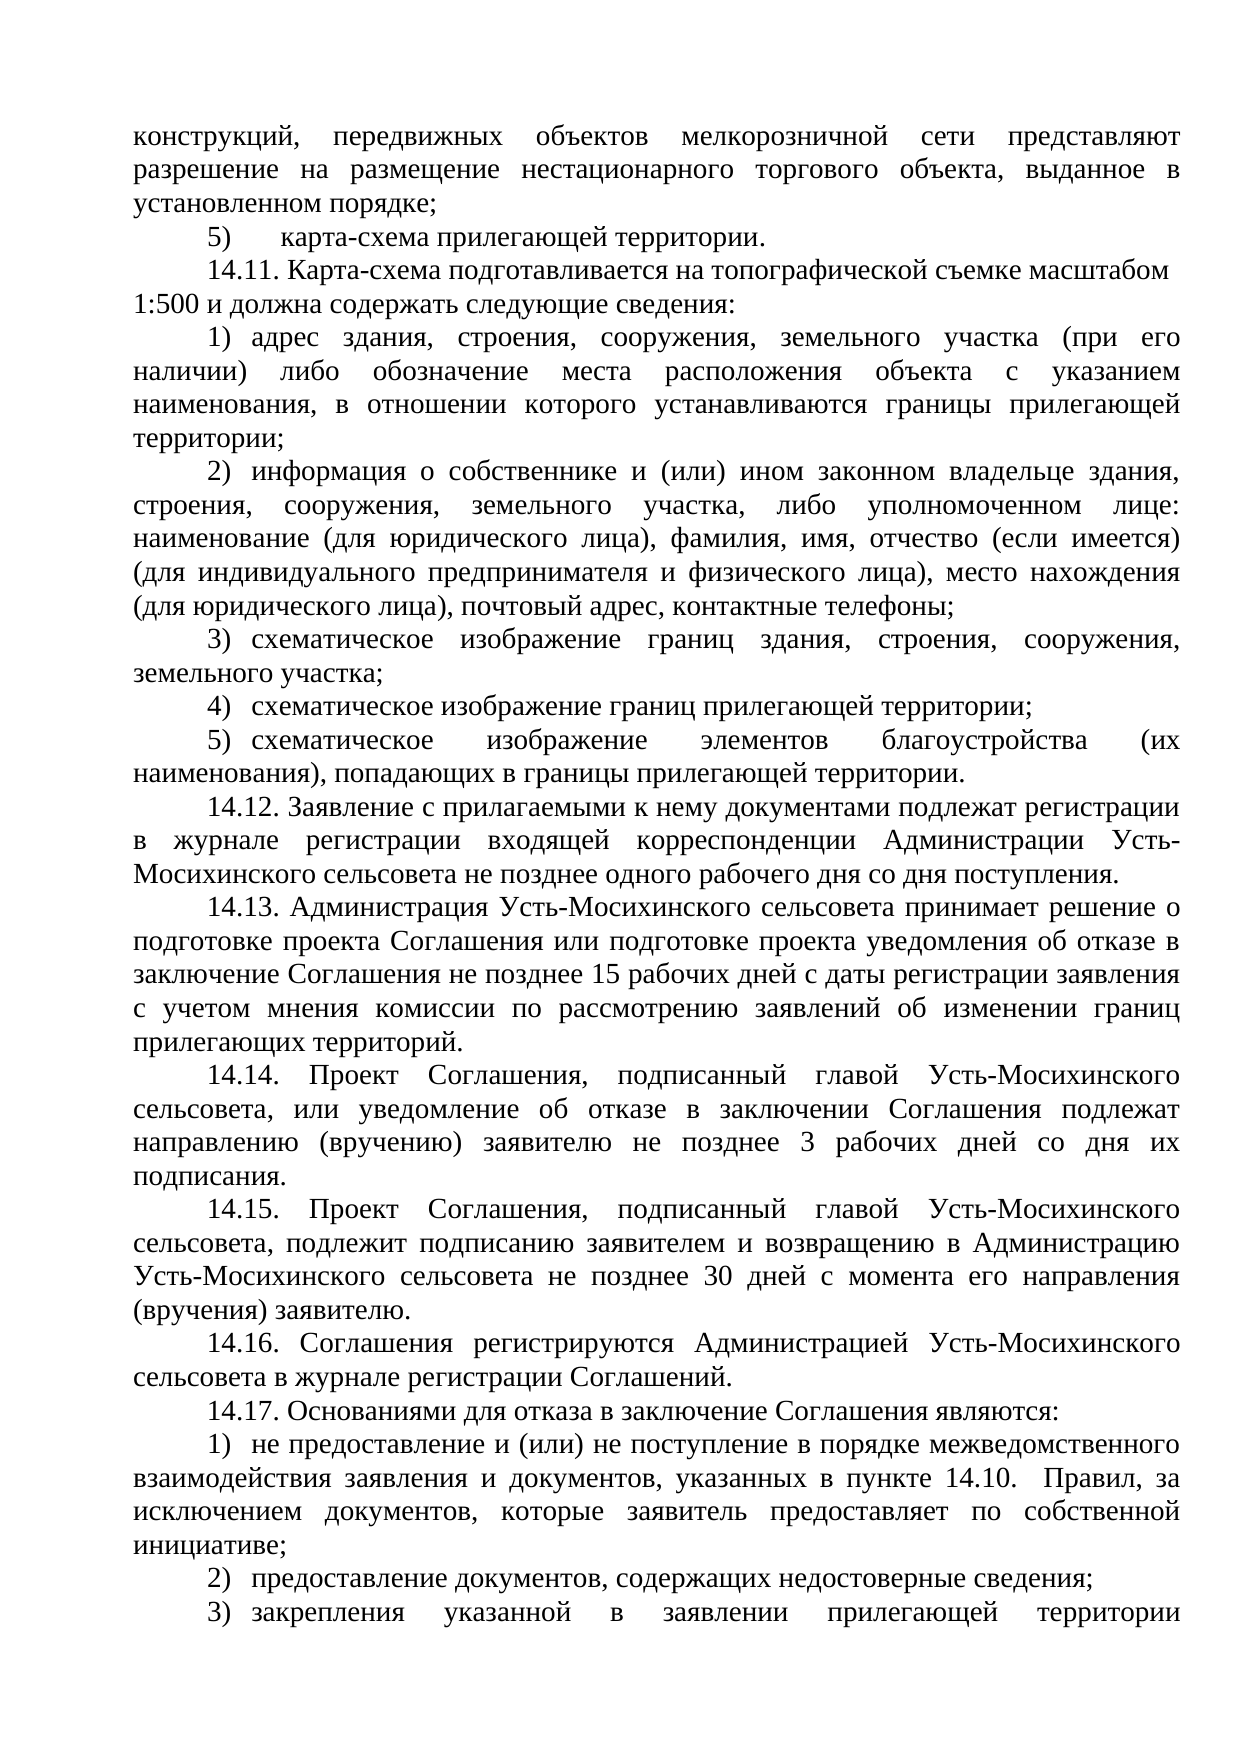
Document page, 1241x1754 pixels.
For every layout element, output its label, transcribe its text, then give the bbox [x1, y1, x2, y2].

list схематическое изображение границ здания, строения, сооружения, земельного участка; [133, 621, 1181, 688]
text 14.17. Основаниями для отказа в заключение Соглашения являются: [133, 1393, 1181, 1426]
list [133, 118, 1181, 219]
list предоставление документов, содержащих недостоверные сведения; [133, 1560, 1181, 1594]
list карта-схема прилегающей территории. [133, 219, 1181, 252]
text 14.12. Заявление с прилагаемыми к нему документами подлежат регистрации в журнале регистрации входящей корреспонденции Администрации Усть-Мосихинского сельсовета не позднее одного рабочего дня со дня поступления. [133, 789, 1181, 889]
text 14.13. Администрация Усть-Мосихинского сельсовета принимает решение о подготовке проекта Соглашения или подготовке проекта уведомления об отказе в заключение Соглашения не позднее 15 рабочих дней с даты регистрации заявления с учетом мнения комиссии по рассмотрению заявлений об изменении границ прилегающих территорий. [133, 889, 1181, 1057]
text 14.14. Проект Соглашения, подписанный главой Усть-Мосихинского сельсовета, или уведомление об отказе в заключении Соглашения подлежат направлению (вручению) заявителю не позднее 3 рабочих дней со дня их подписания. [133, 1057, 1181, 1191]
list информация о собственнике и (или) ином законном владельце здания, строения, сооружения, земельного участка, либо уполномоченном лице: наименование (для юридического лица), фамилия, имя, отчество (если имеется) (для индивидуального предпринимателя и физического лица), место нахождения (для юридического лица), почтовый адрес, контактные телефоны; [133, 453, 1181, 621]
list схематическое изображение границ прилегающей территории; [133, 688, 1181, 722]
text 14.16. Соглашения регистрируются Администрацией Усть-Мосихинского сельсовета в журнале регистрации Соглашений. [133, 1326, 1181, 1393]
list схематическое изображение элементов благоустройства (их наименования), попадающих в границы прилегающей территории. [133, 722, 1181, 789]
text 14.15. Проект Соглашения, подписанный главой Усть-Мосихинского сельсовета, подлежит подписанию заявителем и возвращению в Администрацию Усть-Мосихинского сельсовета не позднее 30 дней с момента его направления (вручения) заявителю. [133, 1191, 1181, 1326]
list адрес здания, строения, сооружения, земельного участка (при его наличии) либо обозначение места расположения объекта с указанием наименования, в отношении которого устанавливаются границы прилегающей территории; [133, 319, 1181, 453]
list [133, 1594, 1181, 1627]
list не предоставление и (или) не поступление в порядке межведомственного взаимодействия заявления и документов, указанных в пункте 14.10. Правил, за исключением документов, которые заявитель предоставляет по собственной инициативе; [133, 1426, 1181, 1560]
text 14.11. Карта-схема подготавливается на топографической съемке масштабом 1:500 и должна содержать следующие сведения: [133, 252, 1181, 319]
